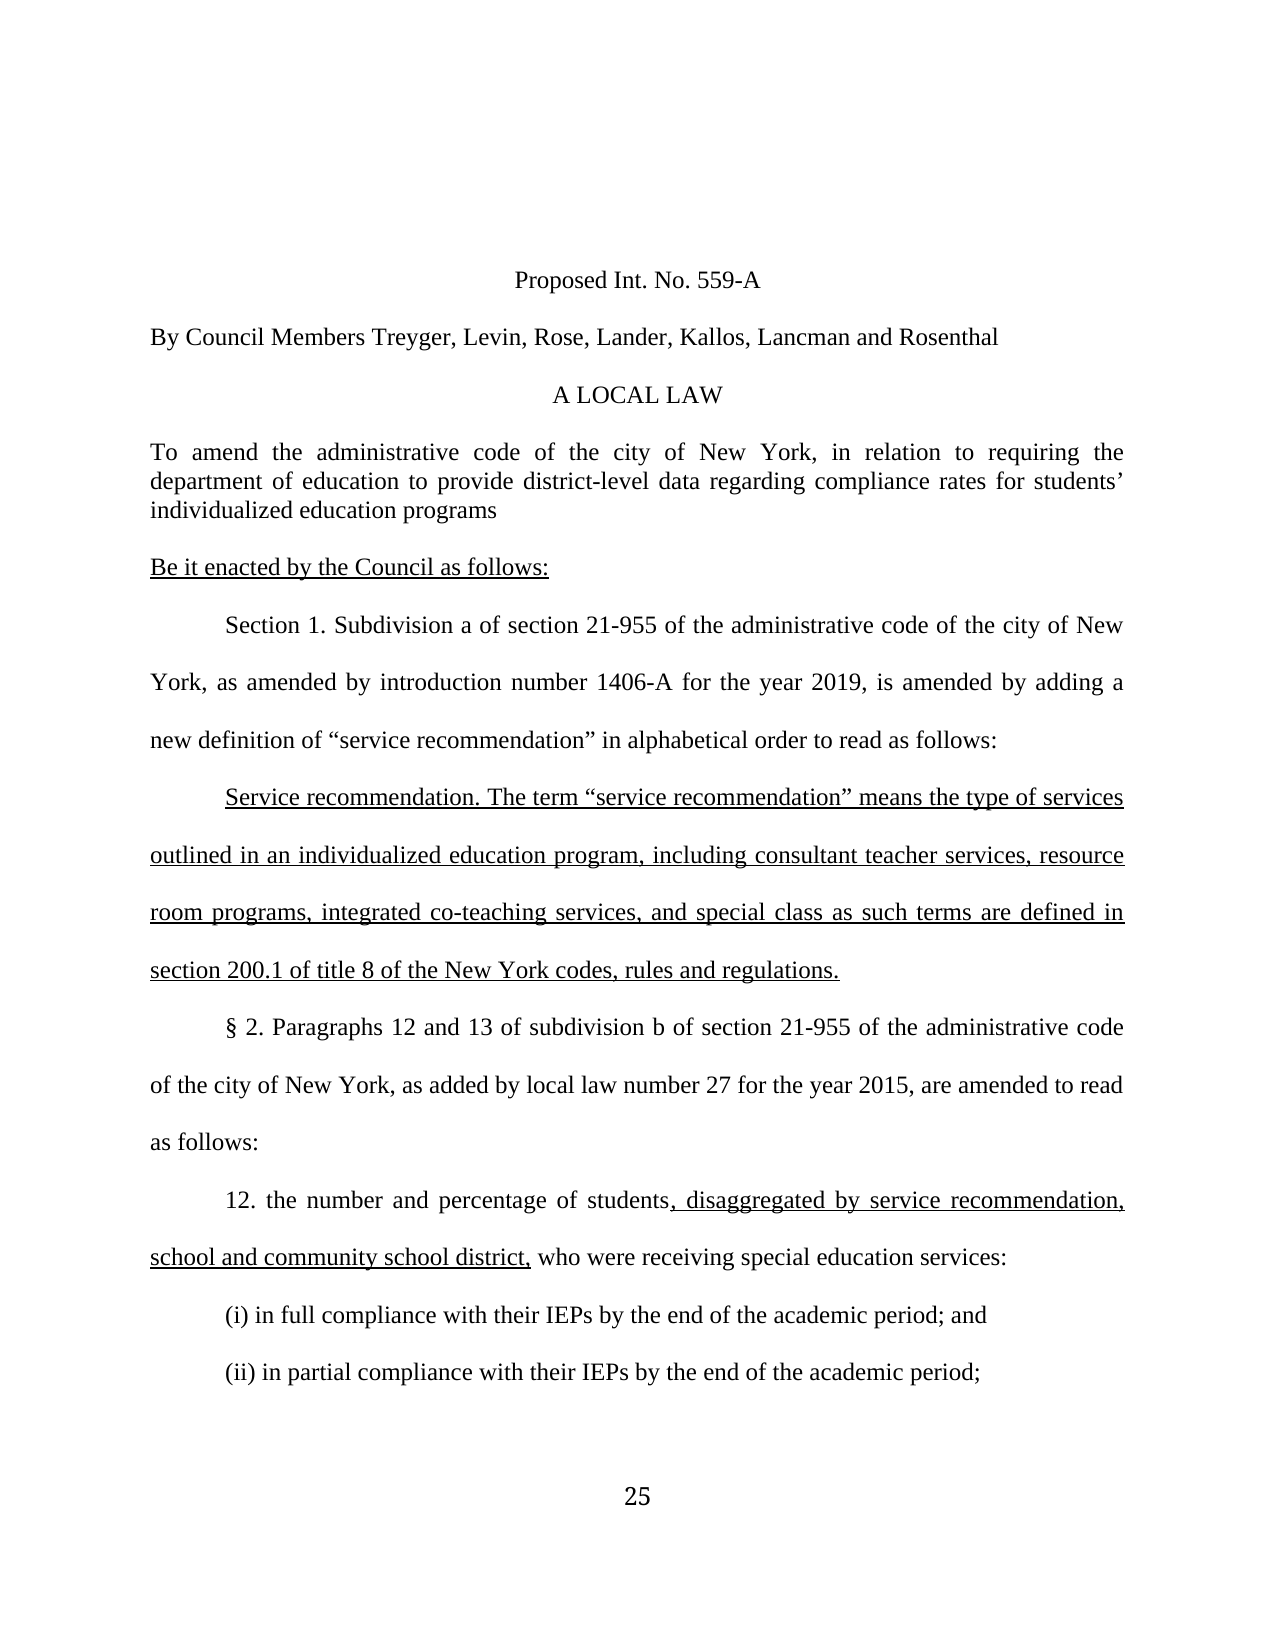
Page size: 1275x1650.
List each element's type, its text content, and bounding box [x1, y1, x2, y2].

text Service recommendation. The term “service recommendation” means the type of services outlined in an individualized education program, including consultant teacher services, resource room programs, integrated co-teaching services, and special class as such terms are defined in section 200.1 of title 8 of the New York codes, rules and regulations. [150, 924, 1125, 984]
text A LOCAL LAW [150, 380, 1125, 409]
text To amend the administrative code of the city of New York, in relation to requiring the department of education to provide district-level data regarding compliance rates for students’ individualized education programs [150, 437, 1125, 524]
text (i) in full compliance with their IEPs by the end of the academic period; and [150, 1300, 1125, 1329]
text § 2. Paragraphs 12 and 13 of subdivision b of section 21-955 of the administrative code of the city of New York, as added by local law number 27 for the year 2015, are amended to read as follows: [150, 1012, 1125, 1156]
text Be it enacted by the Council as follows: [150, 552, 1125, 581]
text By Council Members Treyger, Levin, Rose, Lander, Kallos, Lancman and Rosenthal [150, 322, 1125, 351]
text Service recommendation. The term “service recommendation” means the type of services outlined in an individualized education program, including consultant teacher services, resource room programs, integrated co-teaching services, and special class as such terms are defined in section 200.1 of title 8 of the New York codes, rules and regulations. [150, 866, 1125, 922]
text Service recommendation. The term “service recommendation” means the type of services outlined in an individualized education program, including consultant teacher services, resource room programs, integrated co-teaching services, and special class as such terms are defined in section 200.1 of title 8 of the New York codes, rules and regulations. [150, 782, 1125, 865]
text (ii) in partial compliance with their IEPs by the end of the academic period; [150, 1357, 1125, 1386]
text Section 1. Subdivision a of section 21-955 of the administrative code of the city of New York, as amended by introduction number 1406-A for the year 2019, is amended by adding a new definition of “service recommendation” in alphabetical order to read as follows: [150, 610, 1125, 754]
text 12. the number and percentage of students, disaggregated by service recommendation, school and community school district, who were receiving special education services: [150, 1185, 1125, 1271]
text Proposed Int. No. 559-A [150, 265, 1125, 294]
